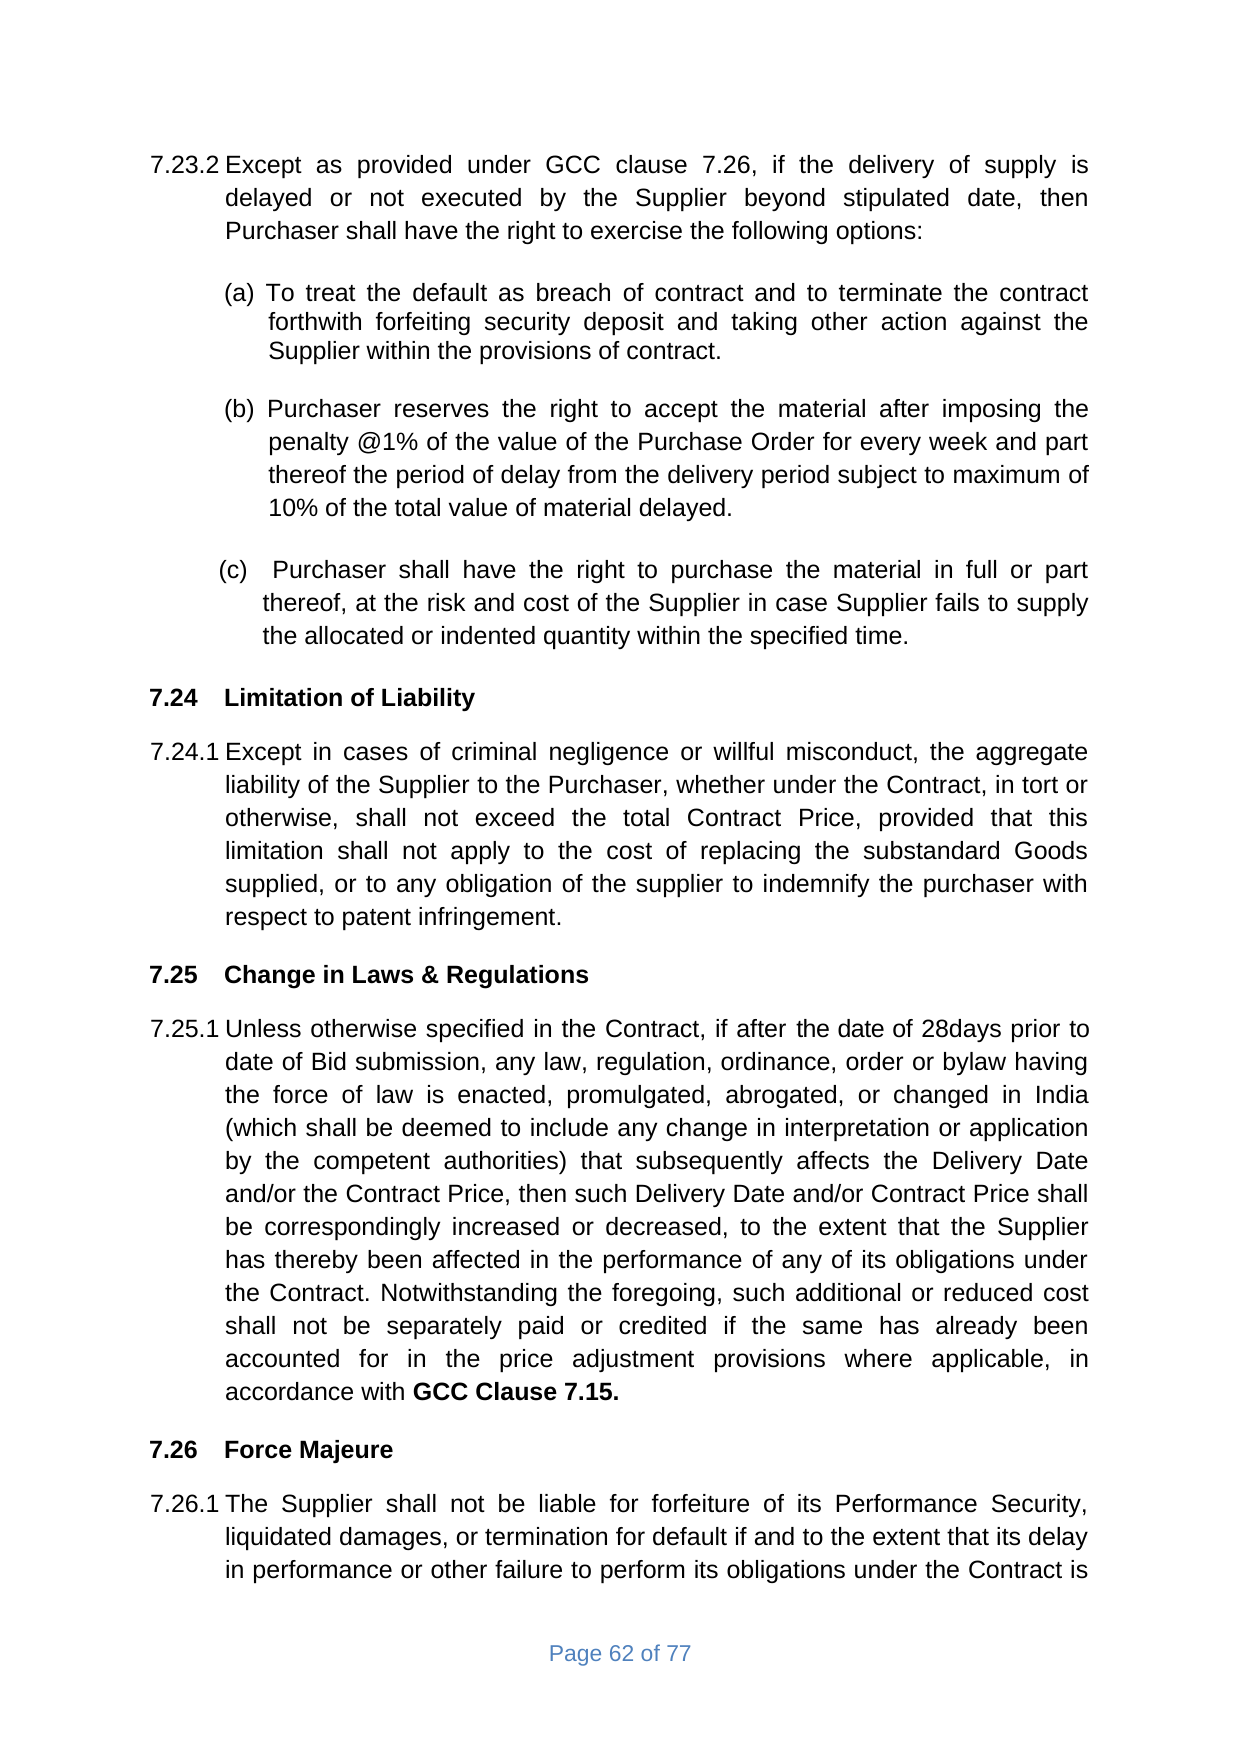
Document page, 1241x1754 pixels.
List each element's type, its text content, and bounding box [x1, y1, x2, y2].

subtitle Change in Laws & Regulations [149, 960, 1090, 989]
subtitle Force Majeure [149, 1435, 1090, 1464]
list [150, 1489, 1090, 1583]
text (c) Purchaser shall have the right to purchase the material in full or part thereof, at the risk and cost of the Supplier in case Supplier fails to supply the allocated or indented quantity within the specified time. [218, 555, 1090, 650]
text (b) Purchaser reserves the right to accept the material after imposing the penalty @1% of the value of the Purchase Order for every week and part thereof the period of delay from the delivery period subject to maximum of 10% of the total value of material delayed. [224, 394, 1090, 521]
subtitle Limitation of Liability [149, 683, 1090, 712]
text (a) To treat the default as breach of contract and to terminate the contract forthwith forfeiting security deposit and taking other action against the Supplier within the provisions of contract. [224, 278, 1090, 364]
list Unless otherwise specified in the Contract, if after the date of 28days prior to date of Bid submission, any law, regulation, ordinance, order or bylaw having the force of law is enacted, promulgated, abrogated, or changed in India (which shall be deemed to include any change in interpretation or application by the competent authorities) that subsequently affects the Delivery Date and/or the Contract Price, then such Delivery Date and/or Contract Price shall be correspondingly increased or decreased, to the extent that the Supplier has thereby been affected in the performance of any of its obligations under the Contract. Notwithstanding the foregoing, such additional or reduced cost shall not be separately paid or credited if the same has already been accounted for in the price adjustment provisions where applicable, in accordance with GCC Clause 7.15. [150, 1014, 1090, 1406]
list Except as provided under GCC clause 7.26, if the delivery of supply is delayed or not executed by the Supplier beyond stipulated date, then Purchaser shall have the right to exercise the following options: [150, 150, 1090, 245]
list Except in cases of criminal negligence or willful misconduct, the aggregate liability of the Supplier to the Purchaser, whether under the Contract, in tort or otherwise, shall not exceed the total Contract Price, provided that this limitation shall not apply to the cost of replacing the substandard Goods supplied, or to any obligation of the supplier to indemnify the purchaser with respect to patent infringement. [150, 737, 1090, 931]
